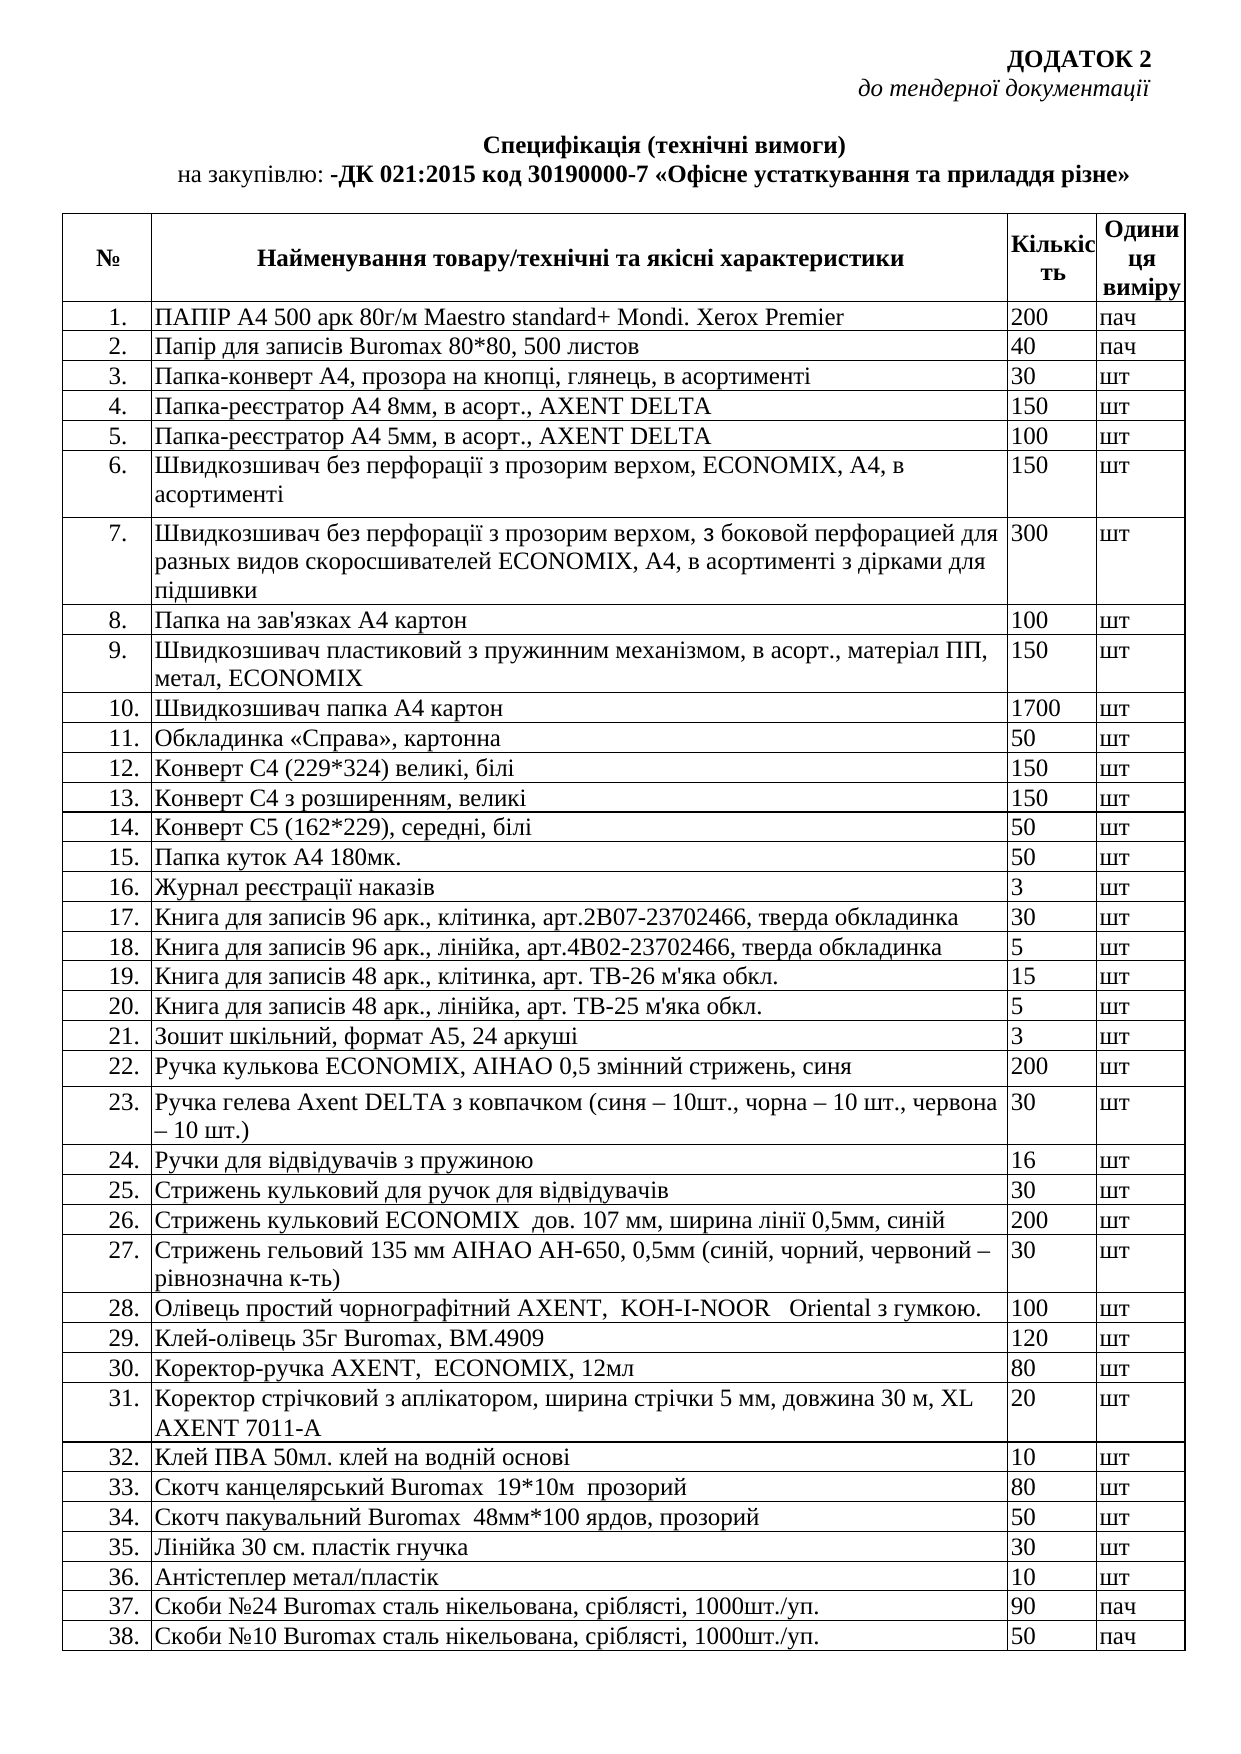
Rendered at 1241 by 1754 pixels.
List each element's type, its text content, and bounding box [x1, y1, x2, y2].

text Специфікація (технічні вимоги) [177, 131, 1152, 159]
table_cell 30 [1008, 1532, 1096, 1561]
text на закупівлю: -ДК 021:2015 код 30190000-7 «Офісне устаткування та приладдя різне» [177, 159, 1152, 188]
table_header № [63, 214, 151, 301]
table_cell 40 [1008, 331, 1096, 360]
table_cell Швидкозшивач папка А4 картон [152, 693, 1007, 722]
table_cell 100 [1008, 421, 1096, 449]
table_cell Ручки для відвідувачів з пружиною [152, 1145, 1007, 1174]
table_cell шт [1097, 1293, 1184, 1322]
table_cell шт [1097, 1323, 1184, 1352]
table_cell Папка-конверт А4, прозора на кнопці, глянець, в асортименті [152, 361, 1007, 390]
table_cell Швидкозшивач без перфорації з прозорим верхом, ECONOMIX, А4, в асортименті [152, 451, 1007, 517]
table_cell [63, 1443, 151, 1471]
table_cell Стрижень гельовий 135 мм AIHAO АН-650, 0,5мм (синій, чорний, червоний – рівнозначна к-ть) [152, 1235, 1007, 1292]
table_cell [63, 872, 151, 901]
table_cell шт [1097, 932, 1184, 960]
table_cell Конверт С4 (229*324) великі, білі [152, 753, 1007, 782]
table_cell Журнал реєстрації наказів [152, 872, 1007, 901]
table_cell шт [1097, 1205, 1184, 1234]
table_cell Книга для записів 48 арк., клітинка, арт. ТВ-26 м'яка обкл. [152, 961, 1007, 990]
table_cell [63, 1323, 151, 1352]
table_cell 100 [1008, 1293, 1096, 1322]
table_cell 150 [1008, 783, 1096, 811]
table_cell 16 [1008, 1145, 1096, 1174]
table_cell Скотч канцелярський Buromax 19*10м прозорий [152, 1472, 1007, 1501]
table_cell Стрижень кульковий ECONOMIX дов. 107 мм, ширина лінії 0,5мм, синій [152, 1205, 1007, 1234]
table_cell шт [1097, 961, 1184, 990]
table_cell Книга для записів 48 арк., лінійка, арт. ТВ-25 м'яка обкл. [152, 991, 1007, 1020]
table_cell [63, 302, 151, 330]
table_cell шт [1097, 813, 1184, 841]
table_cell 90 [1008, 1591, 1096, 1620]
table_cell шт [1097, 1502, 1184, 1531]
table_cell [63, 1087, 151, 1144]
table_cell ПАПІР А4 500 арк 80г/м Maestro standard+ Mondi. Xerox Premier [152, 302, 1007, 330]
table_cell [63, 361, 151, 390]
table_cell [63, 723, 151, 752]
table_cell [63, 1353, 151, 1382]
table_cell Скоби №24 Buromax сталь нікельована, сріблясті, 1000шт./уп. [152, 1591, 1007, 1620]
table_cell Папка-реєстратор А4 8мм, в асорт., AXENT DELTA [152, 391, 1007, 420]
table_cell шт [1097, 1353, 1184, 1382]
table_cell [63, 605, 151, 634]
table_cell [63, 1591, 151, 1620]
table_cell Швидкозшивач пластиковий з пружинним механізмом, в асорт., матеріал ПП, метал, ECONOMIX [152, 635, 1007, 692]
table_cell шт [1097, 1443, 1184, 1471]
table_cell [63, 1472, 151, 1501]
table_cell шт [1097, 1235, 1184, 1292]
table_cell шт [1097, 842, 1184, 871]
table_cell Олівець простий чорнографітний AXENT, KOH-I-NOOR Oriental з гумкою. [152, 1293, 1007, 1322]
table_cell 10 [1008, 1562, 1096, 1590]
table_cell 50 [1008, 842, 1096, 871]
table_cell [63, 1621, 151, 1650]
table_cell Коректор стрічковий з аплікатором, ширина стрічки 5 мм, довжина 30 м, XL AXENT 7011-A [152, 1383, 1007, 1441]
table_cell пач [1097, 1621, 1184, 1650]
table_cell 15 [1008, 961, 1096, 990]
table_cell [63, 693, 151, 722]
table_cell 50 [1008, 723, 1096, 752]
table_cell шт [1097, 1021, 1184, 1050]
table_cell Конверт С5 (162*229), середні, білі [152, 813, 1007, 841]
table_cell [63, 1145, 151, 1174]
table_cell [63, 813, 151, 841]
table_cell Скотч пакувальний Buromax 48мм*100 ярдов, прозорий [152, 1502, 1007, 1531]
table_cell Зошит шкільний, формат А5, 24 аркуші [152, 1021, 1007, 1050]
table_cell шт [1097, 635, 1184, 692]
table_cell шт [1097, 991, 1184, 1020]
table_cell шт [1097, 421, 1184, 449]
table_cell 5 [1008, 991, 1096, 1020]
table_cell 300 [1008, 518, 1096, 604]
table_cell Папка-реєстратор А4 5мм, в асорт., AXENT DELTA [152, 421, 1007, 449]
table_cell шт [1097, 451, 1184, 517]
table_cell Папка на зав'язках А4 картон [152, 605, 1007, 634]
table_cell [63, 1021, 151, 1050]
table_cell 150 [1008, 391, 1096, 420]
table_cell шт [1097, 1383, 1184, 1441]
table_cell 80 [1008, 1353, 1096, 1382]
table_cell шт [1097, 1562, 1184, 1590]
table_cell шт [1097, 391, 1184, 420]
table_cell шт [1097, 723, 1184, 752]
table_cell [63, 1051, 151, 1086]
table_cell пач [1097, 331, 1184, 360]
table_cell [63, 1502, 151, 1531]
table_cell Клей-олівець 35г Buromax, ВМ.4909 [152, 1323, 1007, 1352]
table_cell 1700 [1008, 693, 1096, 722]
table_cell Папка куток А4 180мк. [152, 842, 1007, 871]
table_cell Стрижень кульковий для ручок для відвідувачів [152, 1175, 1007, 1204]
table_cell 200 [1008, 1051, 1096, 1086]
table_cell 200 [1008, 302, 1096, 330]
table_cell 5 [1008, 932, 1096, 960]
table_cell 100 [1008, 605, 1096, 634]
table_cell 30 [1008, 1235, 1096, 1292]
table_cell [63, 1562, 151, 1590]
table_cell [63, 932, 151, 960]
table_header Одиниця виміру [1097, 214, 1184, 301]
table_cell [63, 1293, 151, 1322]
table_cell шт [1097, 1087, 1184, 1144]
table_cell [63, 1383, 151, 1441]
table_cell шт [1097, 1051, 1184, 1086]
table_cell пач [1097, 1591, 1184, 1620]
table_cell шт [1097, 902, 1184, 931]
table_cell [63, 753, 151, 782]
table_cell Лінійка 30 см. пластік гнучка [152, 1532, 1007, 1561]
table_cell Клей ПВА 50мл. клей на водній основі [152, 1443, 1007, 1471]
table_cell шт [1097, 1472, 1184, 1501]
table_cell [63, 991, 151, 1020]
table_cell шт [1097, 753, 1184, 782]
table_cell шт [1097, 361, 1184, 390]
table_cell 3 [1008, 872, 1096, 901]
table_header Кількість [1008, 214, 1096, 301]
table_cell шт [1097, 1145, 1184, 1174]
table_cell шт [1097, 783, 1184, 811]
table_cell Книга для записів 96 арк., лінійка, арт.4В02-23702466, тверда обкладинка [152, 932, 1007, 960]
table_cell 150 [1008, 753, 1096, 782]
table_cell [63, 635, 151, 692]
table_cell 20 [1008, 1383, 1096, 1441]
table_cell Скоби №10 Buromax сталь нікельована, сріблясті, 1000шт./уп. [152, 1621, 1007, 1650]
text ДОДАТОК 2 [767, 44, 1152, 73]
table_cell 80 [1008, 1472, 1096, 1501]
table_cell [63, 331, 151, 360]
table_cell 50 [1008, 813, 1096, 841]
table_cell Книга для записів 96 арк., клітинка, арт.2В07-23702466, тверда обкладинка [152, 902, 1007, 931]
table_cell [63, 902, 151, 931]
table_cell [63, 1175, 151, 1204]
table_cell шт [1097, 693, 1184, 722]
table_cell пач [1097, 302, 1184, 330]
table_cell Конверт С4 з розширенням, великі [152, 783, 1007, 811]
table_cell Ручка гелева Axent DELTA з ковпачком (синя – 10шт., чорна – 10 шт., червона – 10 шт.) [152, 1087, 1007, 1144]
table_cell шт [1097, 1532, 1184, 1561]
table_cell 30 [1008, 361, 1096, 390]
table_cell [63, 518, 151, 604]
table_cell Швидкозшивач без перфорації з прозорим верхом, з боковой перфорацией для разных видов скоросшивателей ECONOMIX, А4, в асортименті з дірками для підшивки [152, 518, 1007, 604]
table_cell 200 [1008, 1205, 1096, 1234]
table_cell 3 [1008, 1021, 1096, 1050]
table_cell Папір для записів Buromax 80*80, 500 листов [152, 331, 1007, 360]
table_cell [63, 451, 151, 517]
table_cell [63, 1532, 151, 1561]
table_cell шт [1097, 872, 1184, 901]
table_cell Антістеплер метал/пластік [152, 1562, 1007, 1590]
table_cell 10 [1008, 1443, 1096, 1471]
table_cell 150 [1008, 451, 1096, 517]
table_cell 30 [1008, 1087, 1096, 1144]
table_cell 50 [1008, 1502, 1096, 1531]
table_cell [63, 391, 151, 420]
table_cell 150 [1008, 635, 1096, 692]
table_cell [63, 783, 151, 811]
table_cell шт [1097, 518, 1184, 604]
table_cell [63, 1235, 151, 1292]
table_cell [63, 421, 151, 449]
table_cell шт [1097, 1175, 1184, 1204]
table_cell 50 [1008, 1621, 1096, 1650]
table_cell Ручка кулькова ECONOMIX, AIHAO 0,5 змінний стрижень, синя [152, 1051, 1007, 1086]
table_cell [63, 961, 151, 990]
table_cell 30 [1008, 1175, 1096, 1204]
text до тендерної документації [767, 73, 1152, 102]
table_cell Коректор-ручка AXENT, ECONOMIX, 12мл [152, 1353, 1007, 1382]
table_cell [63, 1205, 151, 1234]
table_cell [63, 842, 151, 871]
table_cell Обкладинка «Справа», картонна [152, 723, 1007, 752]
table_cell шт [1097, 605, 1184, 634]
table_cell 30 [1008, 902, 1096, 931]
table_cell 120 [1008, 1323, 1096, 1352]
table_header Найменування товару/технічні та якісні характеристики [152, 214, 1007, 301]
